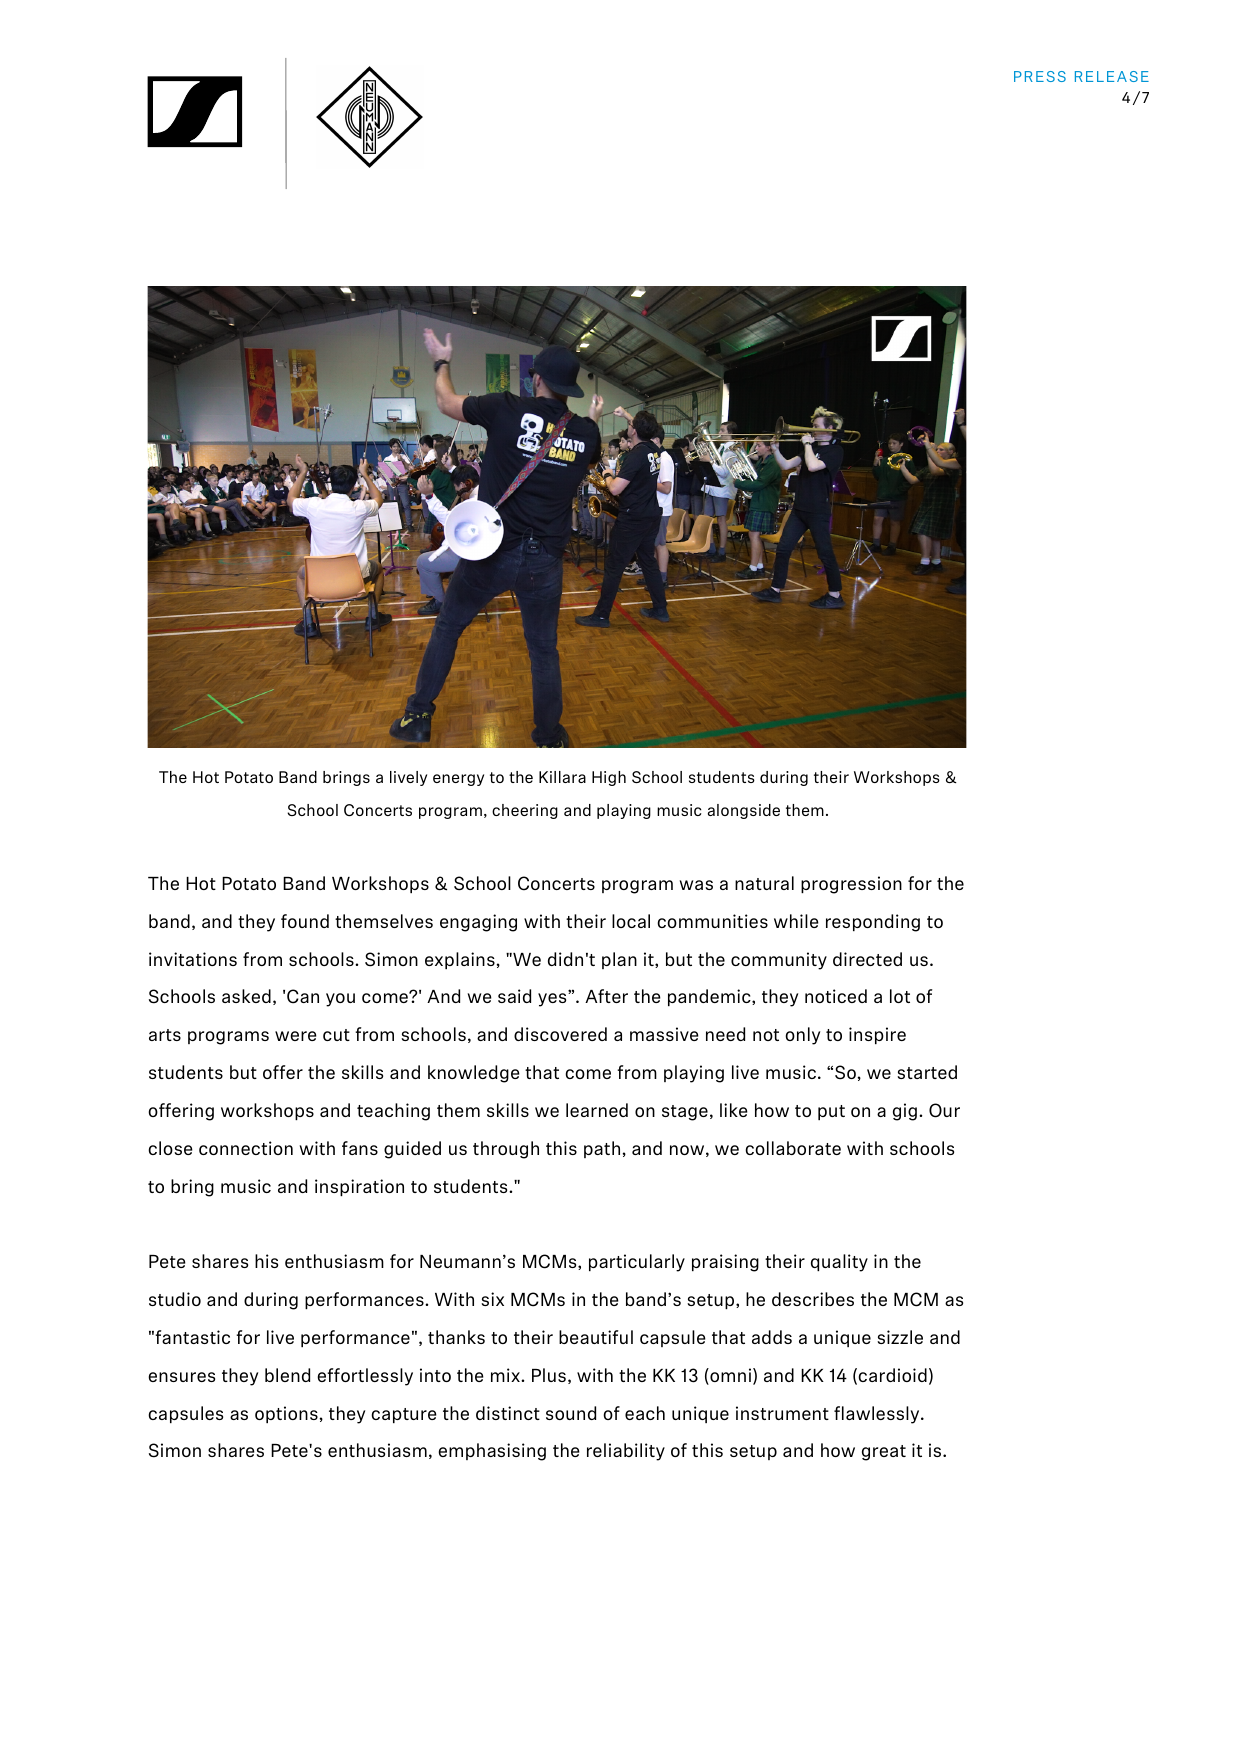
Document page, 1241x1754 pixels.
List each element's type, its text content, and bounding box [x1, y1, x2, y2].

text The Hot Potato Band brings a lively energy to the Killara High School students during their Workshops & School Concerts program, cheering and playing music alongside them. [148, 765, 968, 821]
picture [315, 65, 424, 169]
text Pete shares his enthusiasm for Neumann’s MCMs, particularly praising their quality in the studio and during performances. With six MCMs in the band’s setup, he describes the MCM as "fantastic for live performance", thanks to their beautiful capsule that adds a unique sizzle and ensures they blend effortlessly into the mix. Plus, with the KK 13 (omni) and KK 14 (cardioid) capsules as options, they capture the distinct sound of each unique instrument flawlessly. Simon shares Pete's enthusiasm, emphasising the reliability of this setup and how great it is. [148, 1248, 968, 1462]
text The Hot Potato Band Workshops & School Concerts program was a natural progression for the band, and they found themselves engaging with their local communities while responding to invitations from schools. Simon explains, "We didn't plan it, but the community directed us. Schools asked, 'Can you come?' And we said yes”. After the pandemic, they noticed a lot of arts programs were cut from schools, and discovered a massive need not only to inspire students but offer the skills and knowledge that come from playing live music. “So, we started offering workshops and teaching them skills we learned on stage, like how to put on a gig. Our close connection with fans guided us through this path, and now, we collaborate with schools to bring music and inspiration to students." [148, 870, 968, 1198]
picture [147, 286, 967, 748]
